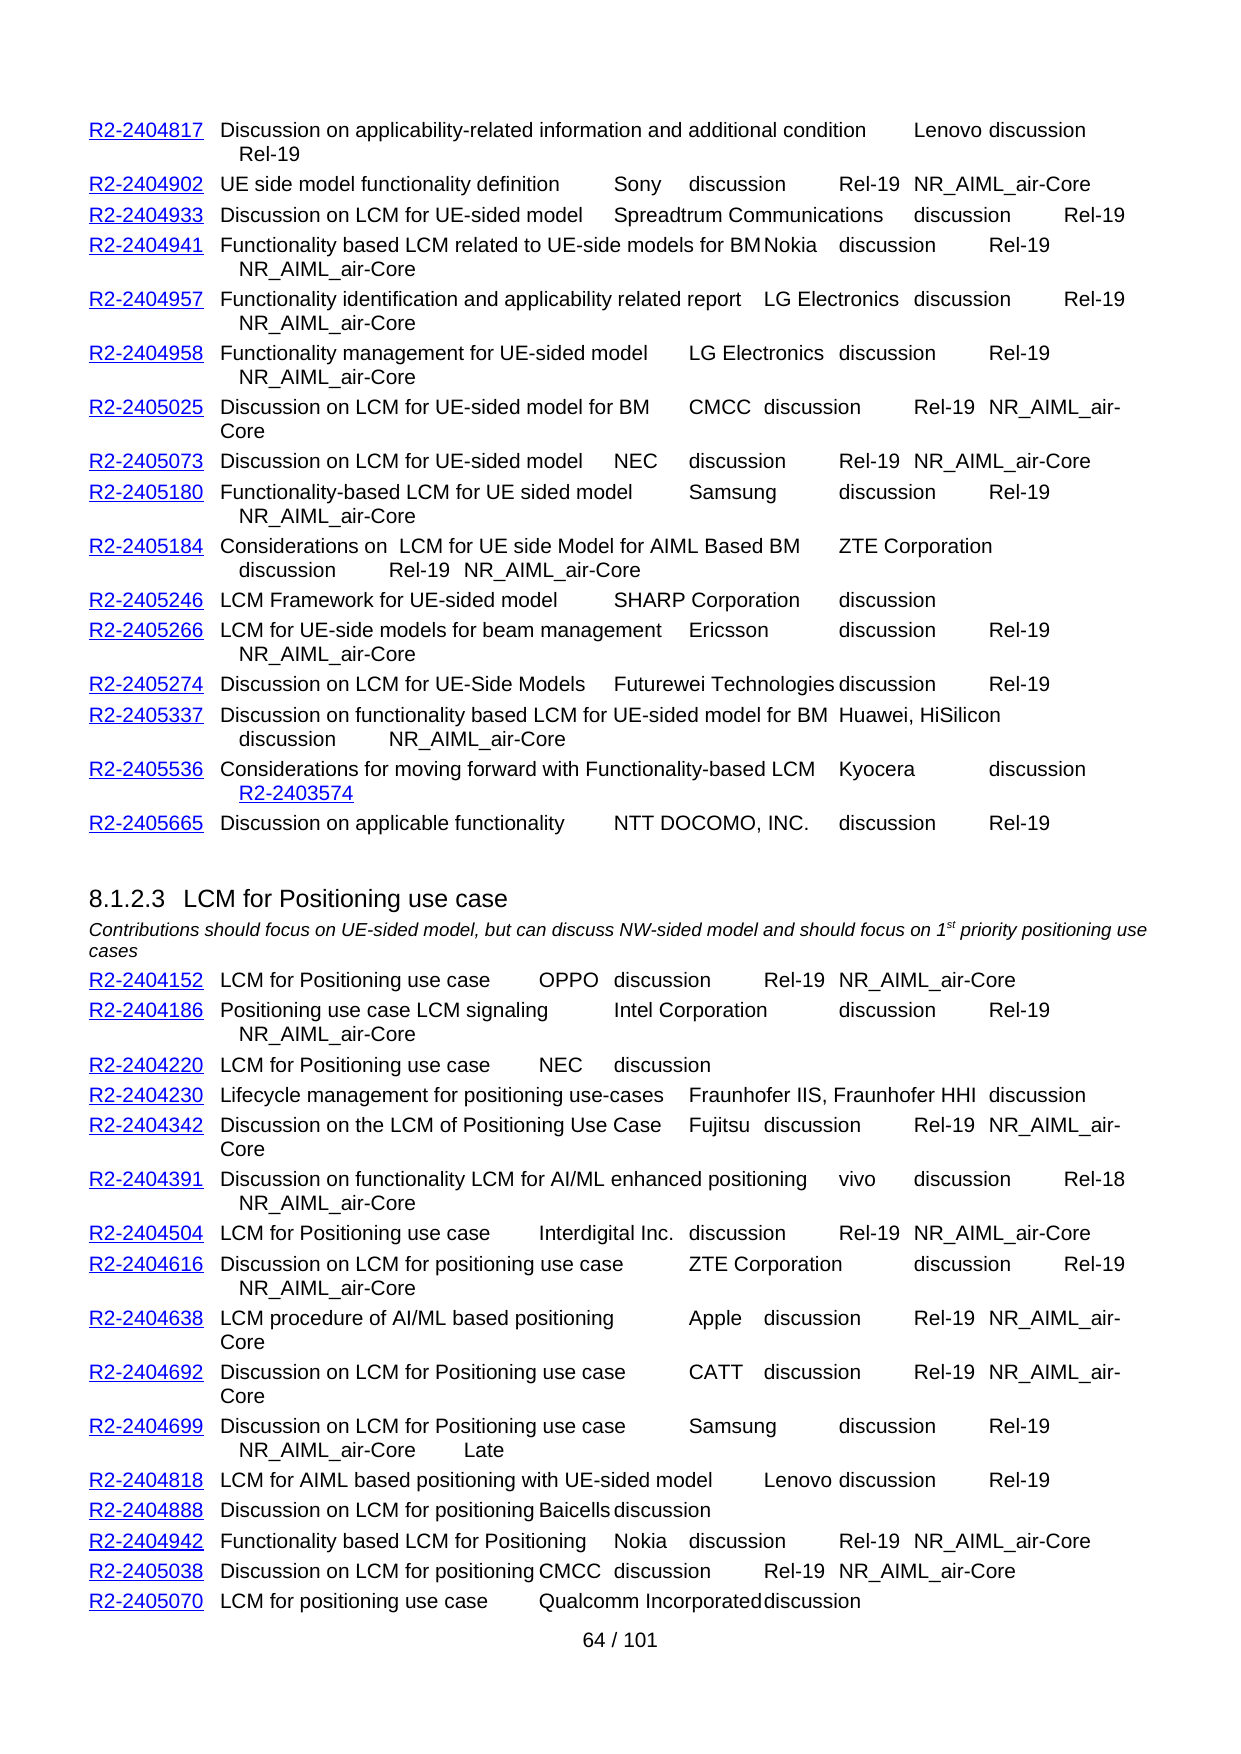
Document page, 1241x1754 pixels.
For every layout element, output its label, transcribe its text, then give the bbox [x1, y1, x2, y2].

title R2-2405038 Discussion on LCM for positioning CMCC discussion Rel-19 NR_AIML_air-Core [89, 1559, 1152, 1583]
title R2-2405025 Discussion on LCM for UE-sided model for BM CMCC discussion Rel-19 NR_AIML_air-Core [89, 395, 1152, 443]
title R2-2404692 Discussion on LCM for Positioning use case CATT discussion Rel-19 NR_AIML_air-Core [89, 1360, 1152, 1408]
title R2-2405665 Discussion on applicable functionality NTT DOCOMO, INC. discussion Rel-19 [89, 811, 1152, 835]
title R2-2404616 Discussion on LCM for positioning use case ZTE Corporation discussion Rel-19 NR_AIML_air-Core [89, 1251, 1152, 1299]
title R2-2404504 LCM for Positioning use case Interdigital Inc. discussion Rel-19 NR_AIML_air-Core [89, 1221, 1152, 1245]
title R2-2405337 Discussion on functionality based LCM for UE-sided model for BM Huawei, HiSilicon discussion NR_AIML_air-Core [89, 702, 1152, 750]
title R2-2404186 Positioning use case LCM signaling Intel Corporation discussion Rel-19 NR_AIML_air-Core [89, 998, 1152, 1046]
title R2-2404220 LCM for Positioning use case NEC discussion [89, 1052, 1152, 1076]
title R2-2404699 Discussion on LCM for Positioning use case Samsung discussion Rel-19 NR_AIML_air-Core Late [89, 1414, 1152, 1462]
text Contributions should focus on UE-sided model, but can discuss NW-sided model and should focus on 1st priority positioning use cases [89, 919, 1152, 962]
title R2-2405274 Discussion on LCM for UE-Side Models Futurewei Technologies discussion Rel-19 [89, 672, 1152, 696]
title R2-2404817 Discussion on applicability-related information and additional condition Lenovo discussion Rel-19 [89, 118, 1152, 166]
title R2-2405073 Discussion on LCM for UE-sided model NEC discussion Rel-19 NR_AIML_air-Core [89, 449, 1152, 473]
subtitle 8.1.2.3 LCM for Positioning use case [89, 884, 1152, 912]
title R2-2404818 LCM for AIML based positioning with UE-sided model Lenovo discussion Rel-19 [89, 1468, 1152, 1492]
title R2-2405266 LCM for UE-side models for beam management Ericsson discussion Rel-19 NR_AIML_air-Core [89, 618, 1152, 666]
title R2-2404933 Discussion on LCM for UE-sided model Spreadtrum Communications discussion Rel-19 [89, 202, 1152, 226]
title R2-2404391 Discussion on functionality LCM for AI/ML enhanced positioning vivo discussion Rel-18 NR_AIML_air-Core [89, 1167, 1152, 1215]
title R2-2405246 LCM Framework for UE-sided model SHARP Corporation discussion [89, 588, 1152, 612]
title R2-2405070 LCM for positioning use case Qualcomm Incorporated discussion [89, 1589, 1152, 1613]
title R2-2404230 Lifecycle management for positioning use-cases Fraunhofer IIS, Fraunhofer HHI discussion [89, 1083, 1152, 1107]
title R2-2404638 LCM procedure of AI/ML based positioning Apple discussion Rel-19 NR_AIML_air-Core [89, 1306, 1152, 1353]
title R2-2404942 Functionality based LCM for Positioning Nokia discussion Rel-19 NR_AIML_air-Core [89, 1528, 1152, 1552]
title R2-2404958 Functionality management for UE-sided model LG Electronics discussion Rel-19 NR_AIML_air-Core [89, 341, 1152, 389]
title R2-2404888 Discussion on LCM for positioning Baicells discussion [89, 1498, 1152, 1522]
title R2-2404941 Functionality based LCM related to UE-side models for BM Nokia discussion Rel-19 NR_AIML_air-Core [89, 233, 1152, 281]
title R2-2405180 Functionality-based LCM for UE sided model Samsung discussion Rel-19 NR_AIML_air-Core [89, 479, 1152, 527]
title R2-2404342 Discussion on the LCM of Positioning Use Case Fujitsu discussion Rel-19 NR_AIML_air-Core [89, 1113, 1152, 1161]
title R2-2404957 Functionality identification and applicability related report LG Electronics discussion Rel-19 NR_AIML_air-Core [89, 287, 1152, 335]
title R2-2405184 Considerations on LCM for UE side Model for AIML Based BM ZTE Corporation discussion Rel-19 NR_AIML_air-Core [89, 534, 1152, 582]
title R2-2404902 UE side model functionality definition Sony discussion Rel-19 NR_AIML_air-Core [89, 172, 1152, 196]
title R2-2405536 Considerations for moving forward with Functionality-based LCM Kyocera discussion R2-2403574 [89, 757, 1152, 804]
title R2-2404152 LCM for Positioning use case OPPO discussion Rel-19 NR_AIML_air-Core [89, 968, 1152, 992]
